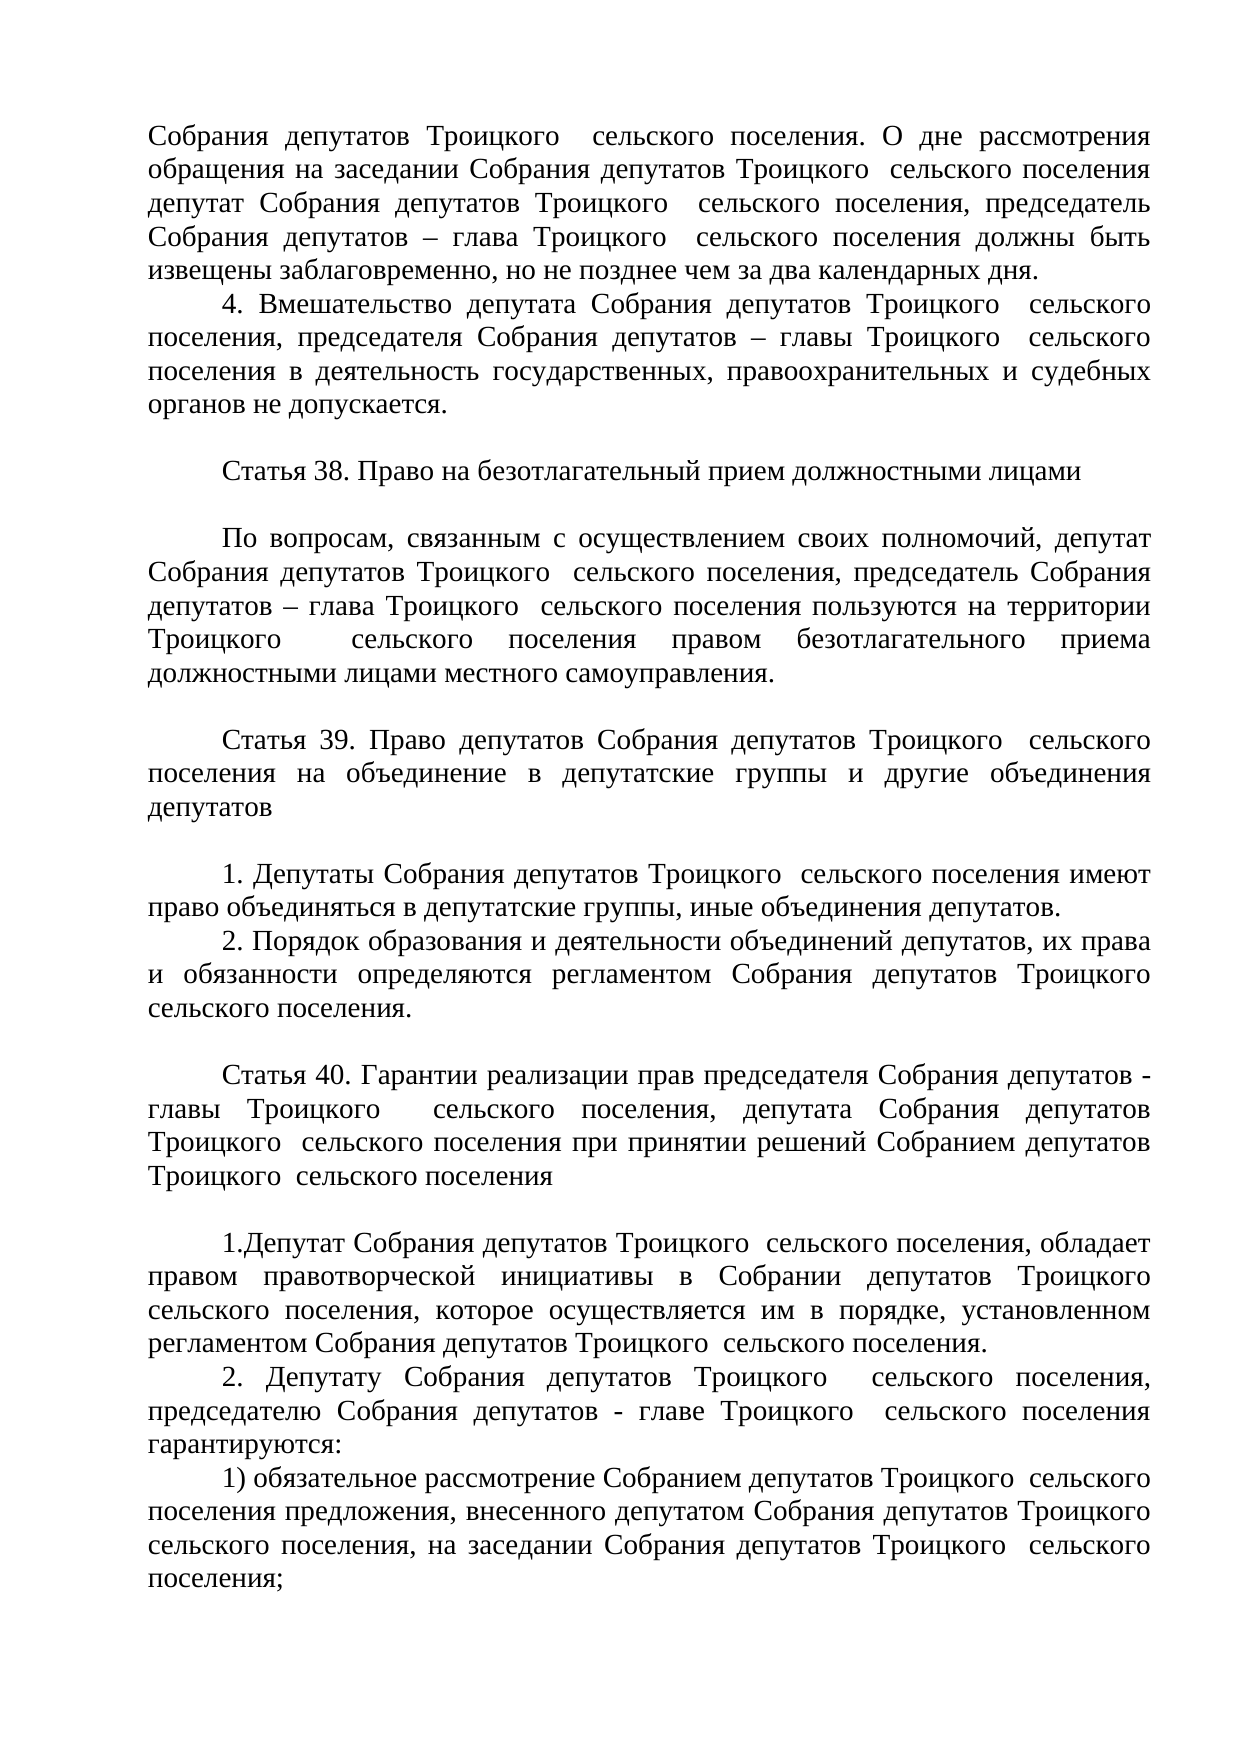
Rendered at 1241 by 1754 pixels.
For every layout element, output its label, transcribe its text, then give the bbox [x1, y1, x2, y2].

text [148, 118, 1152, 286]
text 4. Вмешательство депутата Собрания депутатов Троицкого сельского поселения, председателя Собрания депутатов – главы Троицкого сельского поселения в деятельность государственных, правоохранительных и судебных органов не допускается. [148, 286, 1152, 420]
text По вопросам, связанным с осуществлением своих полномочий, депутат Собрания депутатов Троицкого сельского поселения, председатель Собрания депутатов – глава Троицкого сельского поселения пользуются на территории Троицкого сельского поселения правом безотлагательного приема должностными лицами местного самоуправления. [148, 521, 1152, 688]
text 2. Порядок образования и деятельности объединений депутатов, их права и обязанности определяются регламентом Собрания депутатов Троицкого сельского поселения. [148, 923, 1152, 1024]
text 1. Депутаты Собрания депутатов Троицкого сельского поселения имеют право объединяться в депутатские группы, иные объединения депутатов. [148, 856, 1152, 923]
text Статья 38. Право на безотлагательный прием должностными лицами [148, 453, 1152, 487]
text Статья 39. Право депутатов Собрания депутатов Троицкого сельского поселения на объединение в депутатские группы и другие объединения депутатов [148, 722, 1152, 822]
text Статья 40. Гарантии реализации прав председателя Собрания депутатов - главы Троицкого сельского поселения, депутата Собрания депутатов Троицкого сельского поселения при принятии решений Собранием депутатов Троицкого сельского поселения [148, 1057, 1152, 1191]
text 1.Депутат Собрания депутатов Троицкого сельского поселения, обладает правом правотворческой инициативы в Собрании депутатов Троицкого сельского поселения, которое осуществляется им в порядке, установленном регламентом Собрания депутатов Троицкого сельского поселения. [148, 1225, 1152, 1359]
text 2. Депутату Собрания депутатов Троицкого сельского поселения, председателю Собрания депутатов - главе Троицкого сельского поселения гарантируются: [148, 1359, 1152, 1460]
text 1) обязательное рассмотрение Собранием депутатов Троицкого сельского поселения предложения, внесенного депутатом Собрания депутатов Троицкого сельского поселения, на заседании Собрания депутатов Троицкого сельского поселения; [148, 1460, 1152, 1594]
